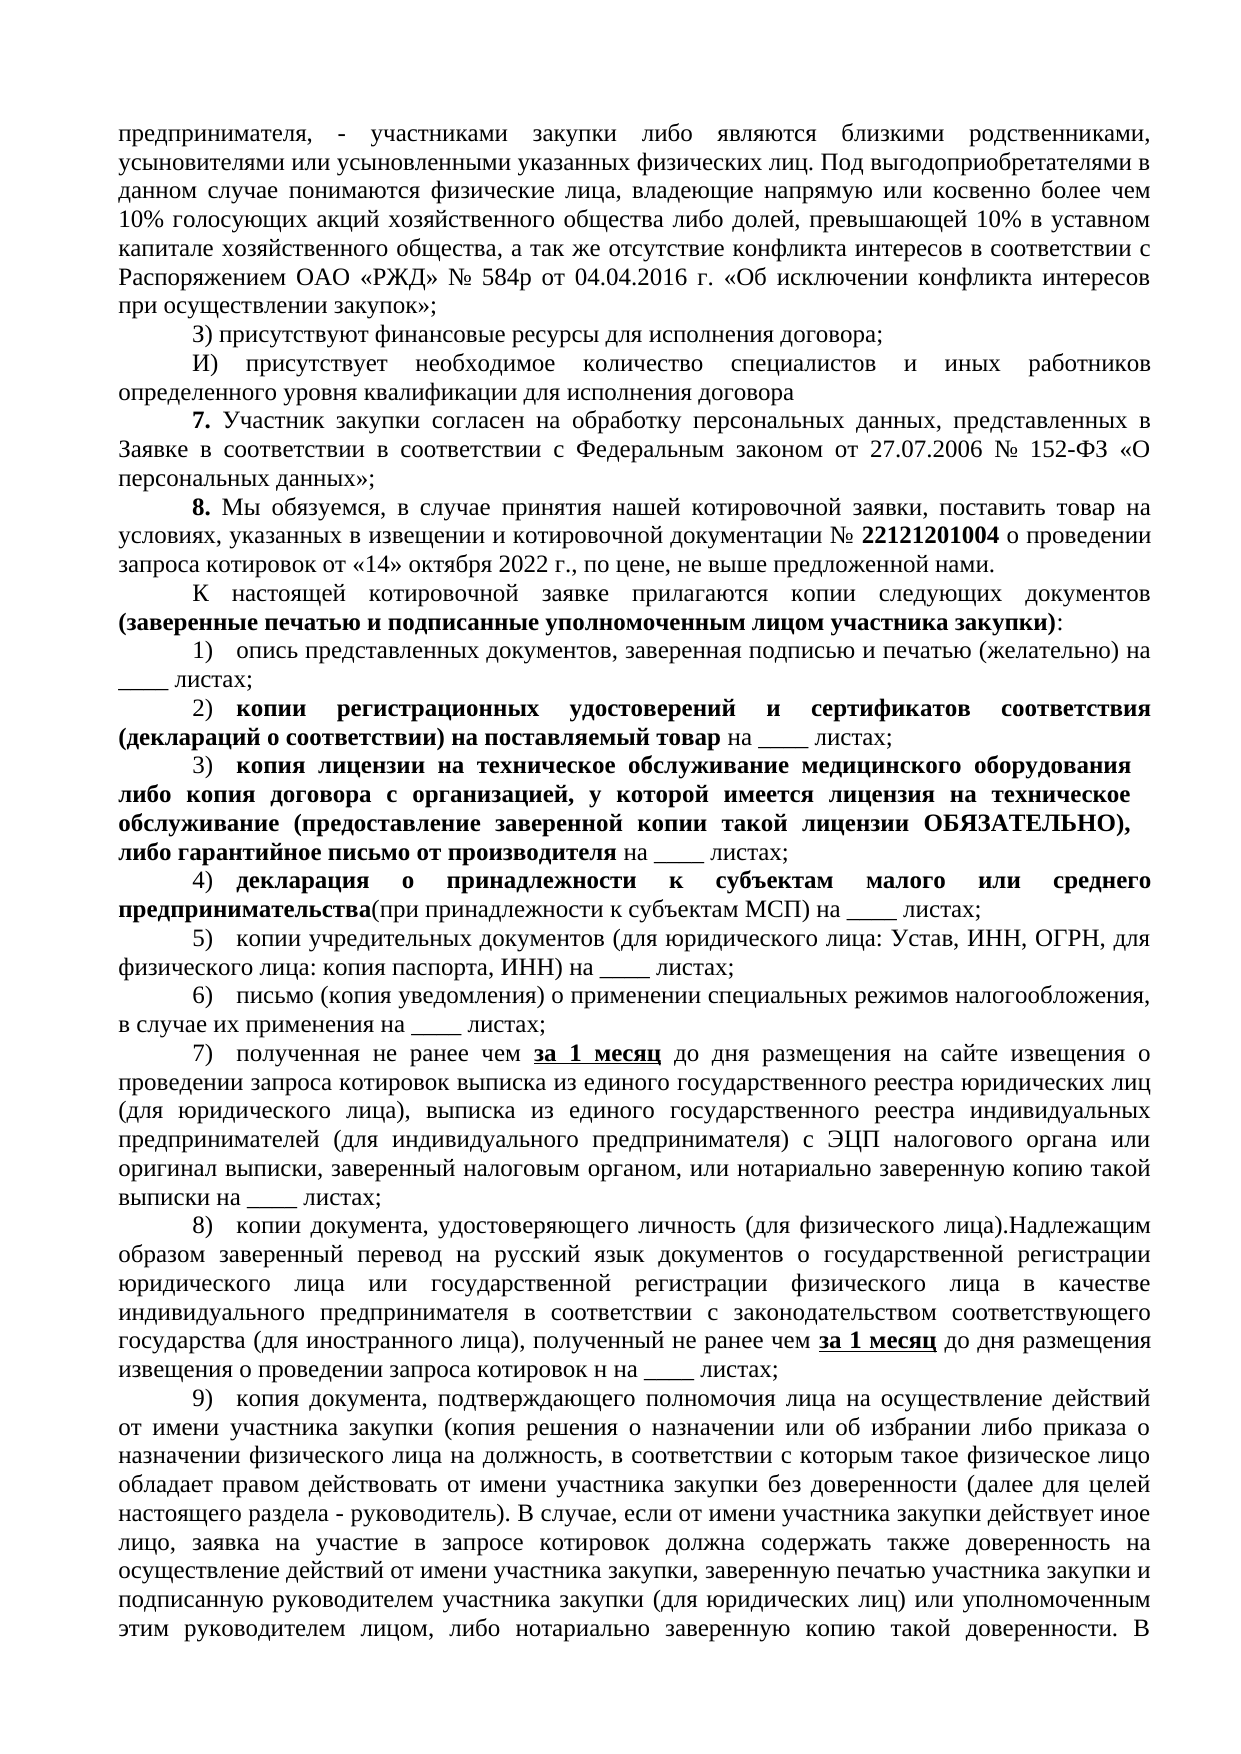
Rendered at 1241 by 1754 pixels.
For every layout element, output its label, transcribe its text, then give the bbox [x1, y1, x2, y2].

list письмо (копия уведомления) о применении специальных режимов налогообложения, в случае их применения на ____ листах; [118, 981, 1152, 1038]
text 8. Мы обязуемся, в случае принятия нашей котировочной заявки, поставить товар на условиях, указанных в извещении и котировочной документации № 22121201004 о проведении запроса котировок от «14» октября 2022 г., по цене, не выше предложенной нами. [118, 492, 1152, 578]
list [118, 1383, 1152, 1642]
list опись представленных документов, заверенная подписью и печатью (желательно) на ____ листах; [118, 636, 1152, 693]
text З) присутствуют финансовые ресурсы для исполнения договора; [118, 319, 1152, 348]
text 7. Участник закупки согласен на обработку персональных данных, представленных в Заявке в соответствии в соответствии с Федеральным законом от 27.07.2006 № 152-ФЗ «О персональных данных»; [118, 406, 1152, 492]
list полученная не ранее чем за 1 месяц до дня размещения на сайте извещения о проведении запроса котировок выписка из единого государственного реестра юридических лиц (для юридического лица), выписка из единого государственного реестра индивидуальных предпринимателей (для индивидуального предпринимателя) с ЭЦП налогового органа или оригинал выписки, заверенный налоговым органом, или нотариально заверенную копию такой выписки на ____ листах; [118, 1038, 1152, 1211]
list копия лицензии на техническое обслуживание медицинского оборудования либо копия договора с организацией, у которой имеется лицензия на техническое обслуживание (предоставление заверенной копии такой лицензии ОБЯЗАТЕЛЬНО), либо гарантийное письмо от производителя на ____ листах; [118, 751, 1132, 866]
list копии регистрационных удостоверений и сертификатов соответствия (деклараций о соответствии) на поставляемый товар на ____ листах; [118, 693, 1152, 751]
text К настоящей котировочной заявке прилагаются копии следующих документов (заверенные печатью и подписанные уполномоченным лицом участника закупки): [118, 578, 1152, 636]
list копии учредительных документов (для юридического лица: Устав, ИНН, ОГРН, для физического лица: копия паспорта, ИНН) на ____ листах; [118, 923, 1152, 981]
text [118, 118, 1152, 319]
text И) присутствует необходимое количество специалистов и иных работников определенного уровня квалификации для исполнения договора [118, 348, 1152, 406]
list декларация о принадлежности к субъектам малого или среднего предпринимательства(при принадлежности к субъектам МСП) на ____ листах; [118, 866, 1152, 923]
list копии документа, удостоверяющего личность (для физического лица).Надлежащим образом заверенный перевод на русский язык документов о государственной регистрации юридического лица или государственной регистрации физического лица в качестве индивидуального предпринимателя в соответствии с законодательством соответствующего государства (для иностранного лица), полученный не ранее чем за 1 месяц до дня размещения извещения о проведении запроса котировок н на ____ листах; [118, 1211, 1152, 1383]
